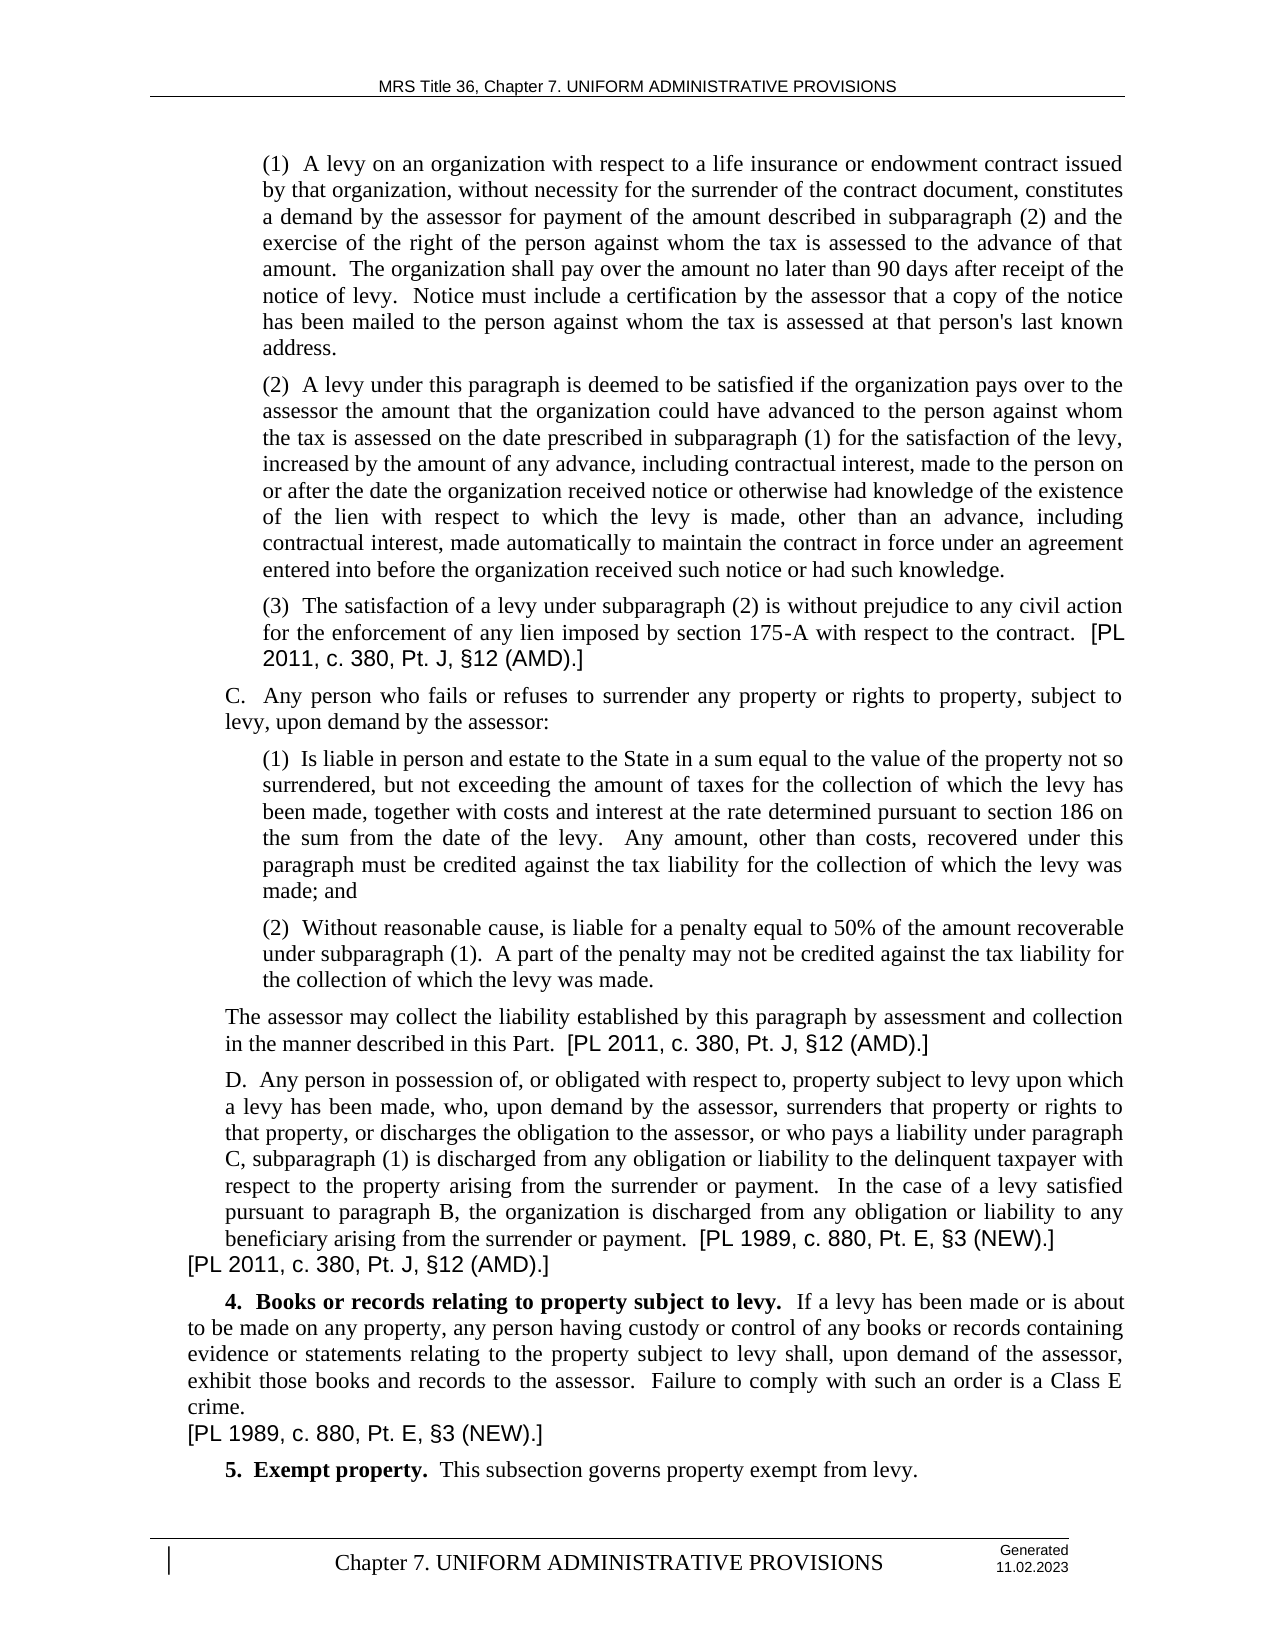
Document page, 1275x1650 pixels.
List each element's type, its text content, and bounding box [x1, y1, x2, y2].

text (1) Is liable in person and estate to the State in a sum equal to the value of the property not so surrendered, but not exceeding the amount of taxes for the collection of which the levy has been made, together with costs and interest at the rate determined pursuant to section 186 on the sum from the date of the levy. Any amount, other than costs, recovered under this paragraph must be credited against the tax liability for the collection of which the levy was made; and [262, 745, 1125, 903]
text [PL 1989, c. 880, Pt. E, §3 (NEW).] [187, 1419, 1125, 1446]
text (2) A levy under this paragraph is deemed to be satisfied if the organization pays over to the assessor the amount that the organization could have advanced to the person against whom the tax is assessed on the date prescribed in subparagraph (1) for the satisfaction of the levy, increased by the amount of any advance, including contractual interest, made to the person on or after the date the organization received notice or otherwise had knowledge of the existence of the lien with respect to which the levy is made, other than an advance, including contractual interest, made automatically to maintain the contract in force under an agreement entered into before the organization received such notice or had such knowledge. [262, 371, 1125, 582]
text 4. Books or records relating to property subject to levy. If a levy has been made or is about to be made on any property, any person having custody or control of any books or records containing evidence or statements relating to the property subject to levy shall, upon demand of the assessor, exhibit those books and records to the assessor. Failure to comply with such an order is a Class E crime. [187, 1288, 1125, 1419]
text 5. Exempt property. This subsection governs property exempt from levy. [187, 1456, 1125, 1483]
text [PL 2011, c. 380, Pt. J, §12 (AMD).] [187, 1251, 1125, 1277]
text (2) Without reasonable cause, is liable for a penalty equal to 50% of the amount recoverable under subparagraph (1). A part of the penalty may not be credited against the tax liability for the collection of which the levy was made. [262, 914, 1125, 993]
text D. Any person in possession of, or obligated with respect to, property subject to levy upon which a levy has been made, who, upon demand by the assessor, surrenders that property or rights to that property, or discharges the obligation to the assessor, or who pays a liability under paragraph C, subparagraph (1) is discharged from any obligation or liability to the delinquent taxpayer with respect to the property arising from the surrender or payment. In the case of a levy satisfied pursuant to paragraph B, the organization is discharged from any obligation or liability to any beneficiary arising from the surrender or payment. [PL 1989, c. 880, Pt. E, §3 (NEW).] [225, 1066, 1125, 1251]
text (1) A levy on an organization with respect to a life insurance or endowment contract issued by that organization, without necessity for the surrender of the contract document, constitutes a demand by the assessor for payment of the amount described in subparagraph (2) and the exercise of the right of the person against whom the tax is assessed to the advance of that amount. The organization shall pay over the amount no later than 90 days after receipt of the notice of levy. Notice must include a certification by the assessor that a copy of the notice has been mailed to the person against whom the tax is assessed at that person's last known address. [262, 150, 1125, 361]
text The assessor may collect the liability established by this paragraph by assessment and collection in the manner described in this Part. [PL 2011, c. 380, Pt. J, §12 (AMD).] [225, 1003, 1125, 1056]
text C. Any person who fails or refuses to surrender any property or rights to property, subject to levy, upon demand by the assessor: [225, 682, 1125, 735]
text (3) The satisfaction of a levy under subparagraph (2) is without prejudice to any civil action for the enforcement of any lien imposed by section 175‑A with respect to the contract. [PL 2011, c. 380, Pt. J, §12 (AMD).] [262, 592, 1125, 672]
